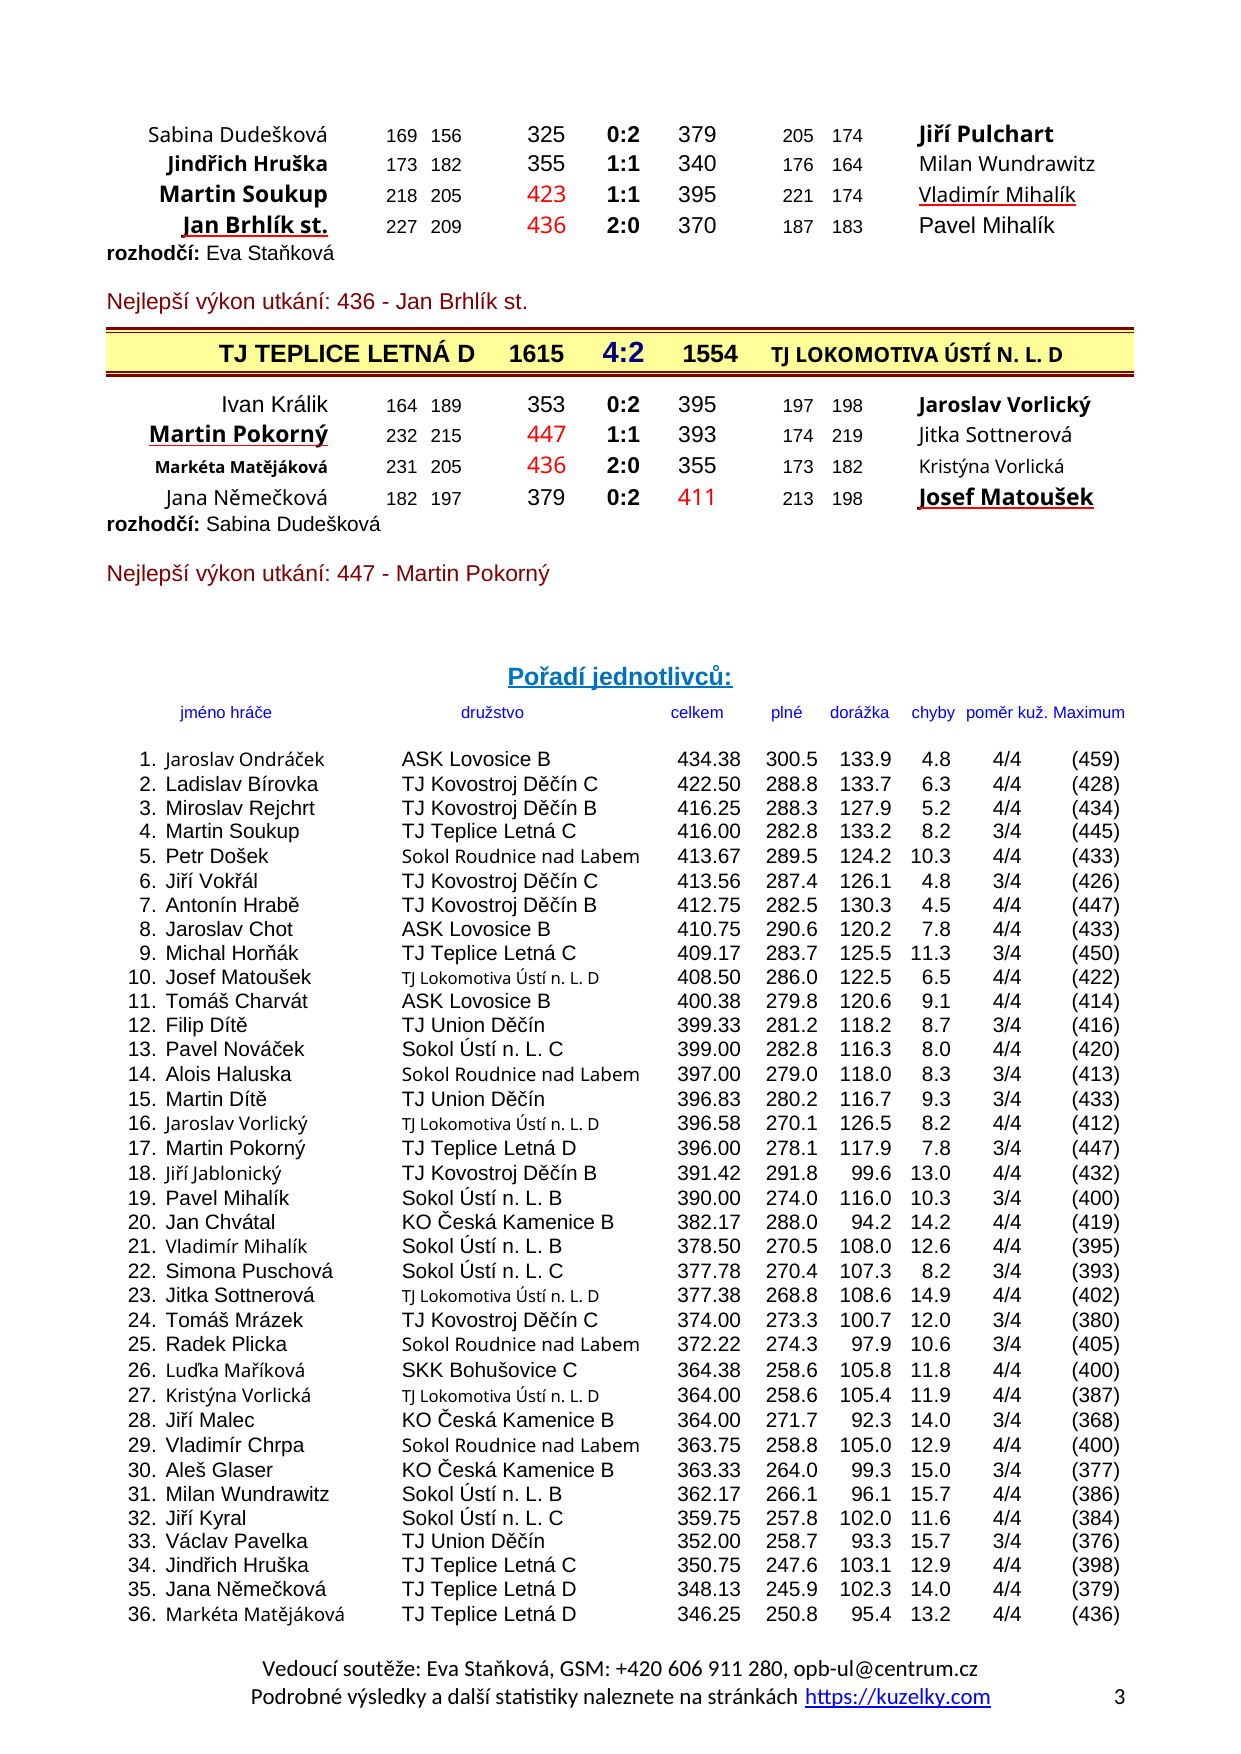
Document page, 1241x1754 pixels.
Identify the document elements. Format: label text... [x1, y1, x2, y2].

text 36. Markéta Matějáková TJ Teplice Letná D 346.25 250.8 95.4 13.2 4/4 (436) [106, 1601, 1134, 1627]
text Martin Pokorný 232 215 447 1:1 393 174 219 Jitka Sottnerová [106, 418, 1134, 449]
text 34. Jindřich Hruška TJ Teplice Letná C 350.75 247.6 103.1 12.9 4/4 (398) [106, 1553, 1134, 1577]
text TJ Teplice Letná D 1615 4:2 1554 TJ Lokomotiva Ústí n. L. D [106, 333, 1134, 371]
text Pořadí jednotlivců: [94, 662, 1145, 690]
text rozhodčí: Eva Staňková [106, 240, 1134, 264]
text 7. Antonín Hrabě TJ Kovostroj Děčín B 412.75 282.5 130.3 4.5 4/4 (447) [106, 893, 1134, 917]
text 30. Aleš Glaser KO Česká Kamenice B 363.33 264.0 99.3 15.0 3/4 (377) [106, 1457, 1134, 1481]
text jméno hráče družstvo celkem plné dorážka chyby poměr kuž. Maximum [106, 703, 1134, 722]
text rozhodčí: Sabina Dudešková [106, 512, 1134, 536]
text 5. Petr Došek Sokol Roudnice nad Labem 413.67 289.5 124.2 10.3 4/4 (433) [106, 843, 1134, 869]
text 33. Václav Pavelka TJ Union Děčín 352.00 258.7 93.3 15.7 3/4 (376) [106, 1529, 1134, 1553]
text 25. Radek Plicka Sokol Roudnice nad Labem 372.22 274.3 97.9 10.6 3/4 (405) [106, 1331, 1134, 1357]
text 28. Jiří Malec KO Česká Kamenice B 364.00 271.7 92.3 14.0 3/4 (368) [106, 1408, 1134, 1432]
text Jana Němečková 182 197 379 0:2 411 213 198 Josef Matoušek [106, 481, 1134, 512]
text 19. Pavel Mihalík Sokol Ústí n. L. B 390.00 274.0 116.0 10.3 3/4 (400) [106, 1186, 1134, 1209]
text 22. Simona Puschová Sokol Ústí n. L. C 377.78 270.4 107.3 8.2 3/4 (393) [106, 1259, 1134, 1283]
text 8. Jaroslav Chot ASK Lovosice B 410.75 290.6 120.2 7.8 4/4 (433) [106, 917, 1134, 941]
text 26. Luďka Maříková SKK Bohušovice C 364.38 258.6 105.8 11.8 4/4 (400) [106, 1357, 1134, 1382]
text Markéta Matějáková 231 205 436 2:0 355 173 182 Kristýna Vorlická [106, 449, 1134, 481]
text 3. Miroslav Rejchrt TJ Kovostroj Děčín B 416.25 288.3 127.9 5.2 4/4 (434) [106, 795, 1134, 819]
text 9. Michal Horňák TJ Teplice Letná C 409.17 283.7 125.5 11.3 3/4 (450) [106, 941, 1134, 965]
text Jan Brhlík st. 227 209 436 2:0 370 187 183 Pavel Mihalík [106, 209, 1134, 240]
text 24. Tomáš Mrázek TJ Kovostroj Děčín C 374.00 273.3 100.7 12.0 3/4 (380) [106, 1307, 1134, 1331]
text 11. Tomáš Charvát ASK Lovosice B 400.38 279.8 120.6 9.1 4/4 (414) [106, 989, 1134, 1013]
text 21. Vladimír Mihalík Sokol Ústí n. L. B 378.50 270.5 108.0 12.6 4/4 (395) [106, 1233, 1134, 1259]
text 32. Jiří Kyral Sokol Ústí n. L. C 359.75 257.8 102.0 11.6 4/4 (384) [106, 1505, 1134, 1529]
text 18. Jiří Jablonický TJ Kovostroj Děčín B 391.42 291.8 99.6 13.0 4/4 (432) [106, 1160, 1134, 1186]
text Jindřich Hruška 173 182 355 1:1 340 176 164 Milan Wundrawitz [106, 149, 1134, 178]
text 31. Milan Wundrawitz Sokol Ústí n. L. B 362.17 266.1 96.1 15.7 4/4 (386) [106, 1481, 1134, 1505]
text Sabina Dudešková 169 156 325 0:2 379 205 174 Jiří Pulchart [106, 118, 1134, 149]
text 10. Josef Matoušek TJ Lokomotiva Ústí n. L. D 408.50 286.0 122.5 6.5 4/4 (422) [106, 965, 1134, 989]
text 20. Jan Chvátal KO Česká Kamenice B 382.17 288.0 94.2 14.2 4/4 (419) [106, 1209, 1134, 1233]
text Ivan Králik 164 189 353 0:2 395 197 198 Jaroslav Vorlický [106, 390, 1134, 418]
text Nejlepší výkon utkání: 447 - Martin Pokorný [106, 560, 1134, 586]
text 35. Jana Němečková TJ Teplice Letná D 348.13 245.9 102.3 14.0 4/4 (379) [106, 1577, 1134, 1601]
text 17. Martin Pokorný TJ Teplice Letná D 396.00 278.1 117.9 7.8 3/4 (447) [106, 1136, 1134, 1160]
text 23. Jitka Sottnerová TJ Lokomotiva Ústí n. L. D 377.38 268.8 108.6 14.9 4/4 (402) [106, 1283, 1134, 1307]
text 1. Jaroslav Ondráček ASK Lovosice B 434.38 300.5 133.9 4.8 4/4 (459) [106, 746, 1134, 771]
text 16. Jaroslav Vorlický TJ Lokomotiva Ústí n. L. D 396.58 270.1 126.5 8.2 4/4 (412) [106, 1111, 1134, 1136]
text 12. Filip Dítě TJ Union Děčín 399.33 281.2 118.2 8.7 3/4 (416) [106, 1013, 1134, 1037]
text 13. Pavel Nováček Sokol Ústí n. L. C 399.00 282.8 116.3 8.0 4/4 (420) [106, 1037, 1134, 1061]
text 2. Ladislav Bírovka TJ Kovostroj Děčín C 422.50 288.8 133.7 6.3 4/4 (428) [106, 771, 1134, 795]
text 4. Martin Soukup TJ Teplice Letná C 416.00 282.8 133.2 8.2 3/4 (445) [106, 819, 1134, 843]
text 27. Kristýna Vorlická TJ Lokomotiva Ústí n. L. D 364.00 258.6 105.4 11.9 4/4 (387) [106, 1382, 1134, 1408]
text 29. Vladimír Chrpa Sokol Roudnice nad Labem 363.75 258.8 105.0 12.9 4/4 (400) [106, 1432, 1134, 1457]
text Nejlepší výkon utkání: 436 - Jan Brhlík st. [106, 288, 1134, 314]
text 6. Jiří Vokřál TJ Kovostroj Děčín C 413.56 287.4 126.1 4.8 3/4 (426) [106, 869, 1134, 893]
text Martin Soukup 218 205 423 1:1 395 221 174 Vladimír Mihalík [106, 178, 1134, 209]
text 15. Martin Dítě TJ Union Děčín 396.83 280.2 116.7 9.3 3/4 (433) [106, 1087, 1134, 1111]
text 14. Alois Haluska Sokol Roudnice nad Labem 397.00 279.0 118.0 8.3 3/4 (413) [106, 1061, 1134, 1087]
